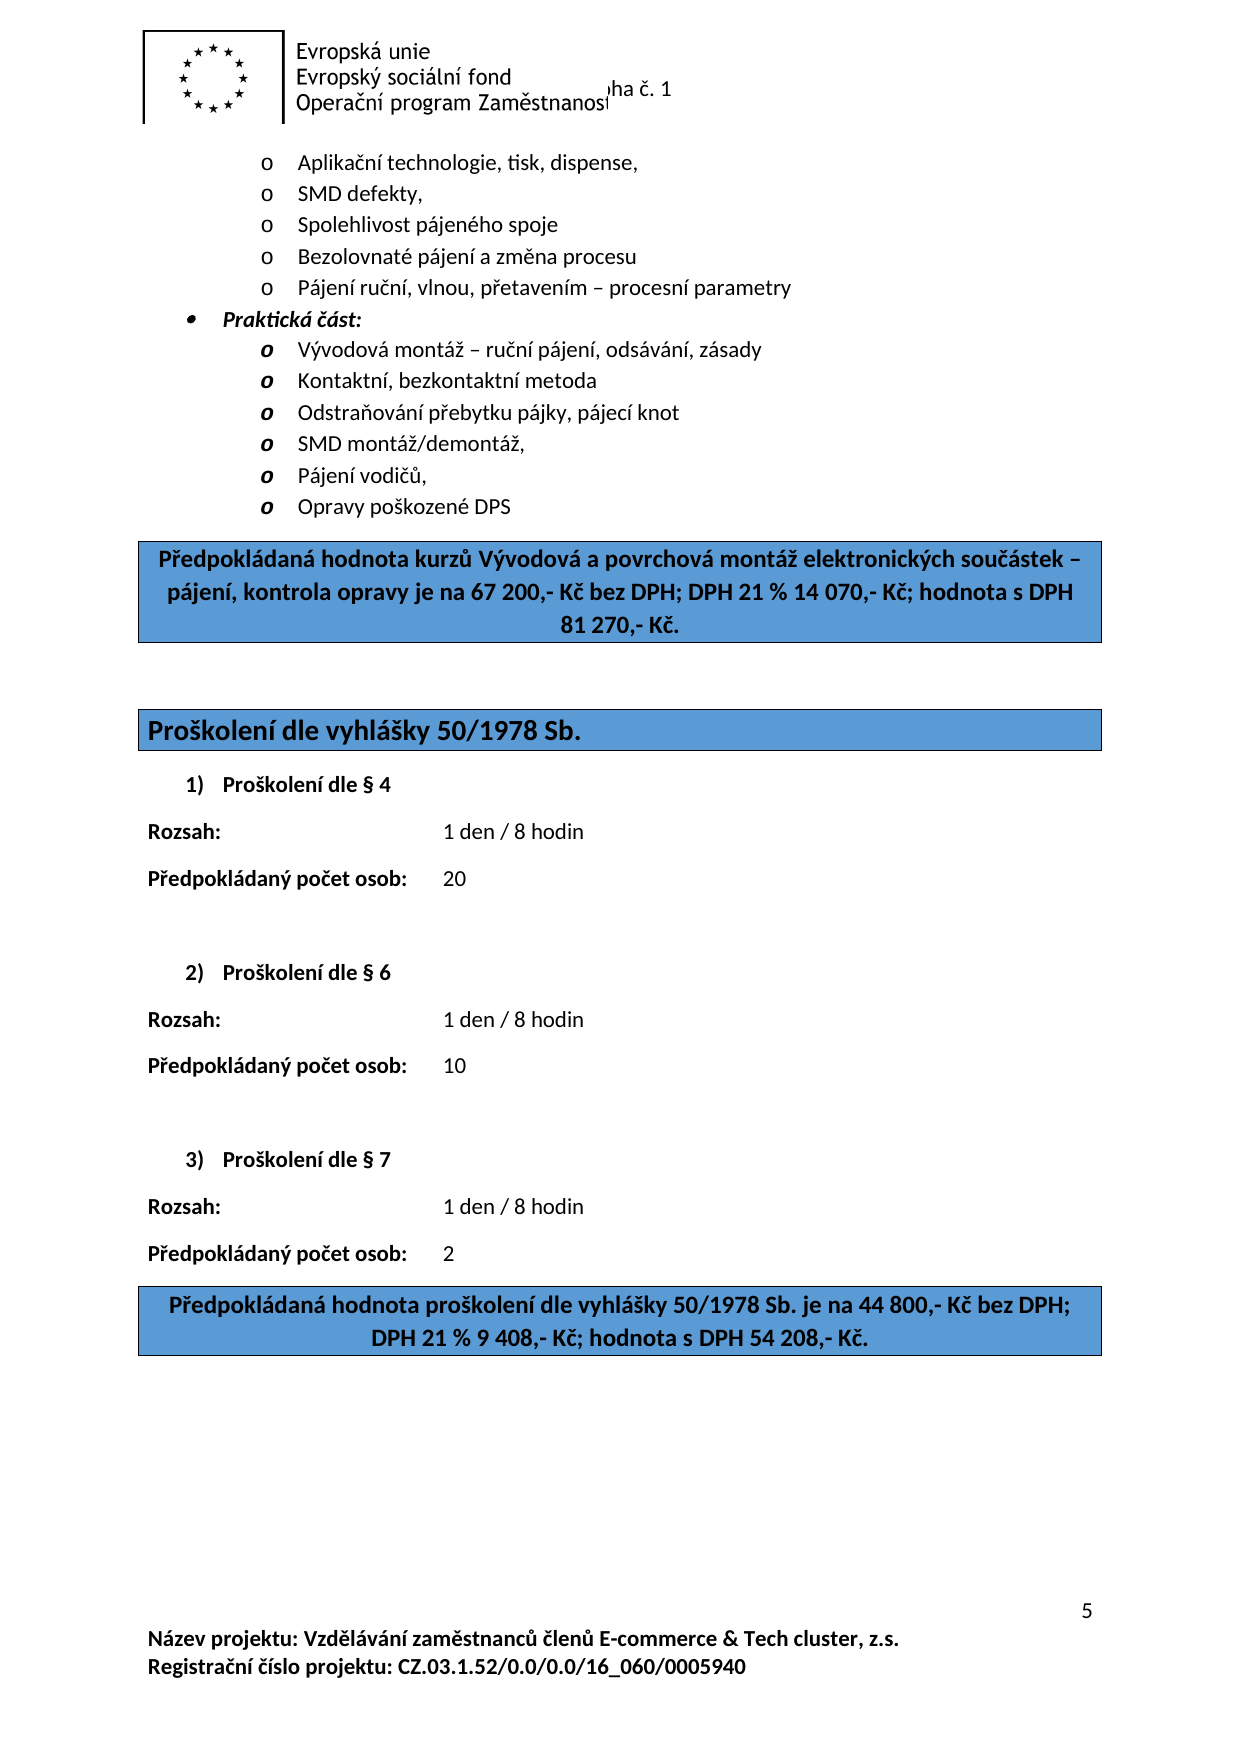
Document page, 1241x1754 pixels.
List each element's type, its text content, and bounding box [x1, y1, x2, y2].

text Rozsah: 1 den / 8 hodin [148, 1005, 1093, 1033]
picture [142, 30, 608, 124]
list Pájení ruční, vlnou, přetavením – procesní parametry [260, 273, 1093, 303]
text Proškolení dle vyhlášky 50/1978 Sb. [139, 710, 1101, 750]
list Pájení vodičů, [260, 461, 1093, 490]
text Předpokládaná hodnota kurzů Vývodová a povrchová montáž elektronických součástek – pájení, kontrola opravy je na 67 200,- Kč bez DPH; DPH 21 % 14 070,- Kč; hodnota s DPH 81 270,- Kč. [139, 542, 1101, 642]
list Odstraňování přebytku pájky, pájecí knot [260, 398, 1093, 427]
list Proškolení dle § 4 [185, 770, 1093, 798]
list Proškolení dle § 6 [185, 958, 1093, 986]
list SMD montáž/demontáž, [260, 429, 1093, 459]
list Spolehlivost pájeného spoje [260, 211, 1093, 240]
text Rozsah: 1 den / 8 hodin [148, 817, 1093, 845]
list SMD defekty, [260, 179, 1093, 208]
text Předpokládaná hodnota proškolení dle vyhlášky 50/1978 Sb. je na 44 800,- Kč bez DPH; DPH 21 % 9 408,- Kč; hodnota s DPH 54 208,- Kč. [139, 1287, 1101, 1355]
list Aplikační technologie, tisk, dispense, [260, 148, 1093, 177]
text Rozsah: 1 den / 8 hodin [148, 1192, 1093, 1220]
list Vývodová montáž – ruční pájení, odsávání, zásady [260, 335, 1093, 364]
list Kontaktní, bezkontaktní metoda [260, 367, 1093, 396]
list Praktická část: [185, 305, 1093, 333]
text Předpokládaný počet osob: 2 [148, 1239, 1093, 1267]
list Proškolení dle § 7 [185, 1145, 1093, 1173]
list Bezolovnaté pájení a změna procesu [260, 242, 1093, 271]
text Předpokládaný počet osob: 10 [148, 1052, 1093, 1080]
list Opravy poškozené DPS [260, 492, 1093, 522]
text Předpokládaný počet osob: 20 [148, 864, 1093, 892]
